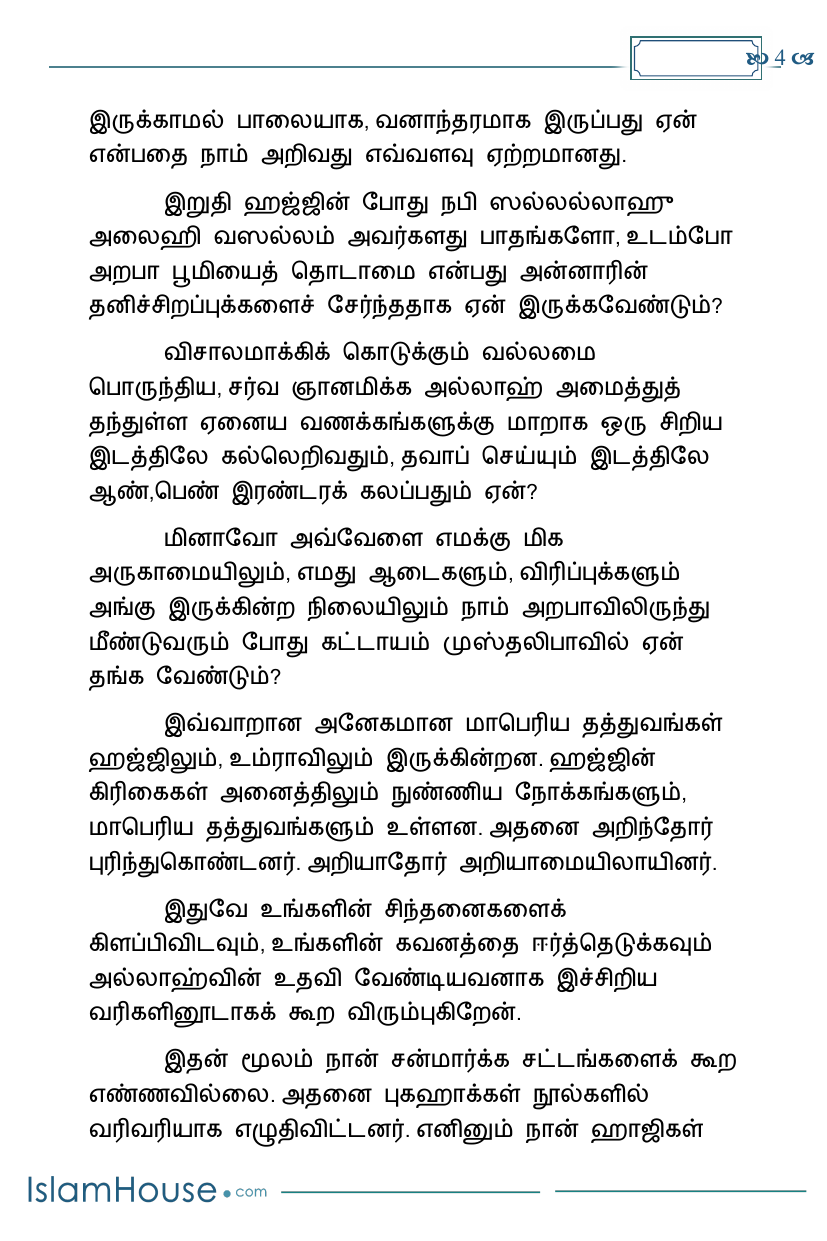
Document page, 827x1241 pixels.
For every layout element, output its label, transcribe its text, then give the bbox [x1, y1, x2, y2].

text இதுவே உங்களின் சிந்தனைகளைக் கிளப்பிவிடவும், உங்களின் கவனத்தை ஈர்த்தெடுக்கவும் அல்லாஹ்வின் உதவி வேண்டியவனாக இச்சிறிய வரிகளினூடாகக் கூற விரும்புகிறேன். [89, 896, 738, 1034]
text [89, 107, 738, 177]
picture [20, 1171, 541, 1209]
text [89, 1047, 738, 1151]
text இவ்வாறான அனேகமான மாபெரிய தத்துவங்கள் ஹஜ்ஜிலும், உம்ராவிலும் இருக்கின்றன. ஹஜ்ஜின் கிரிகைகள் அனைத்திலும் நுண்ணிய நோக்கங்களும், மாபெரிய தத்துவங்களும் உள்ளன. அதனை அறிந்தோர் புரிந்துகொண்டனர். அறியாதோர் அறியாமையிலாயினர். [89, 711, 738, 884]
text இறுதி ஹஜ்ஜின் போது நபி ஸல்லல்லாஹு அலைஹி வஸல்லம் அவர்களது பாதங்களோ, உடம்போ அறபா பூமியைத் தொடாமை என்பது அன்னாரின் தனிச்சிறப்புக்களைச் சேர்ந்ததாக ஏன் இருக்கவேண்டும்? [89, 189, 738, 327]
text மினாவோ அவ்வேளை எமக்கு மிக அருகாமையிலும், எமது ஆடைகளும், விரிப்புக்களும் அங்கு இருக்கின்ற நிலையிலும் நாம் அறபாவிலிருந்து மீண்டுவரும் போது கட்டாயம் முஸ்தலிபாவில் ஏன் தங்க வேண்டும்? [89, 525, 738, 698]
picture [548, 1170, 807, 1208]
text விசாலமாக்கிக் கொடுக்கும் வல்லமை பொருந்திய, சர்வ ஞானமிக்க அல்லாஹ் அமைத்துத் தந்துள்ள ஏனைய வணக்கங்களுக்கு மாறாக ஒரு சிறிய இடத்திலே கல்லெறிவதும், தவாப் செய்யும் இடத்திலே ஆண்,பெண் இரண்டரக் கலப்பதும் ஏன்? [89, 340, 738, 513]
